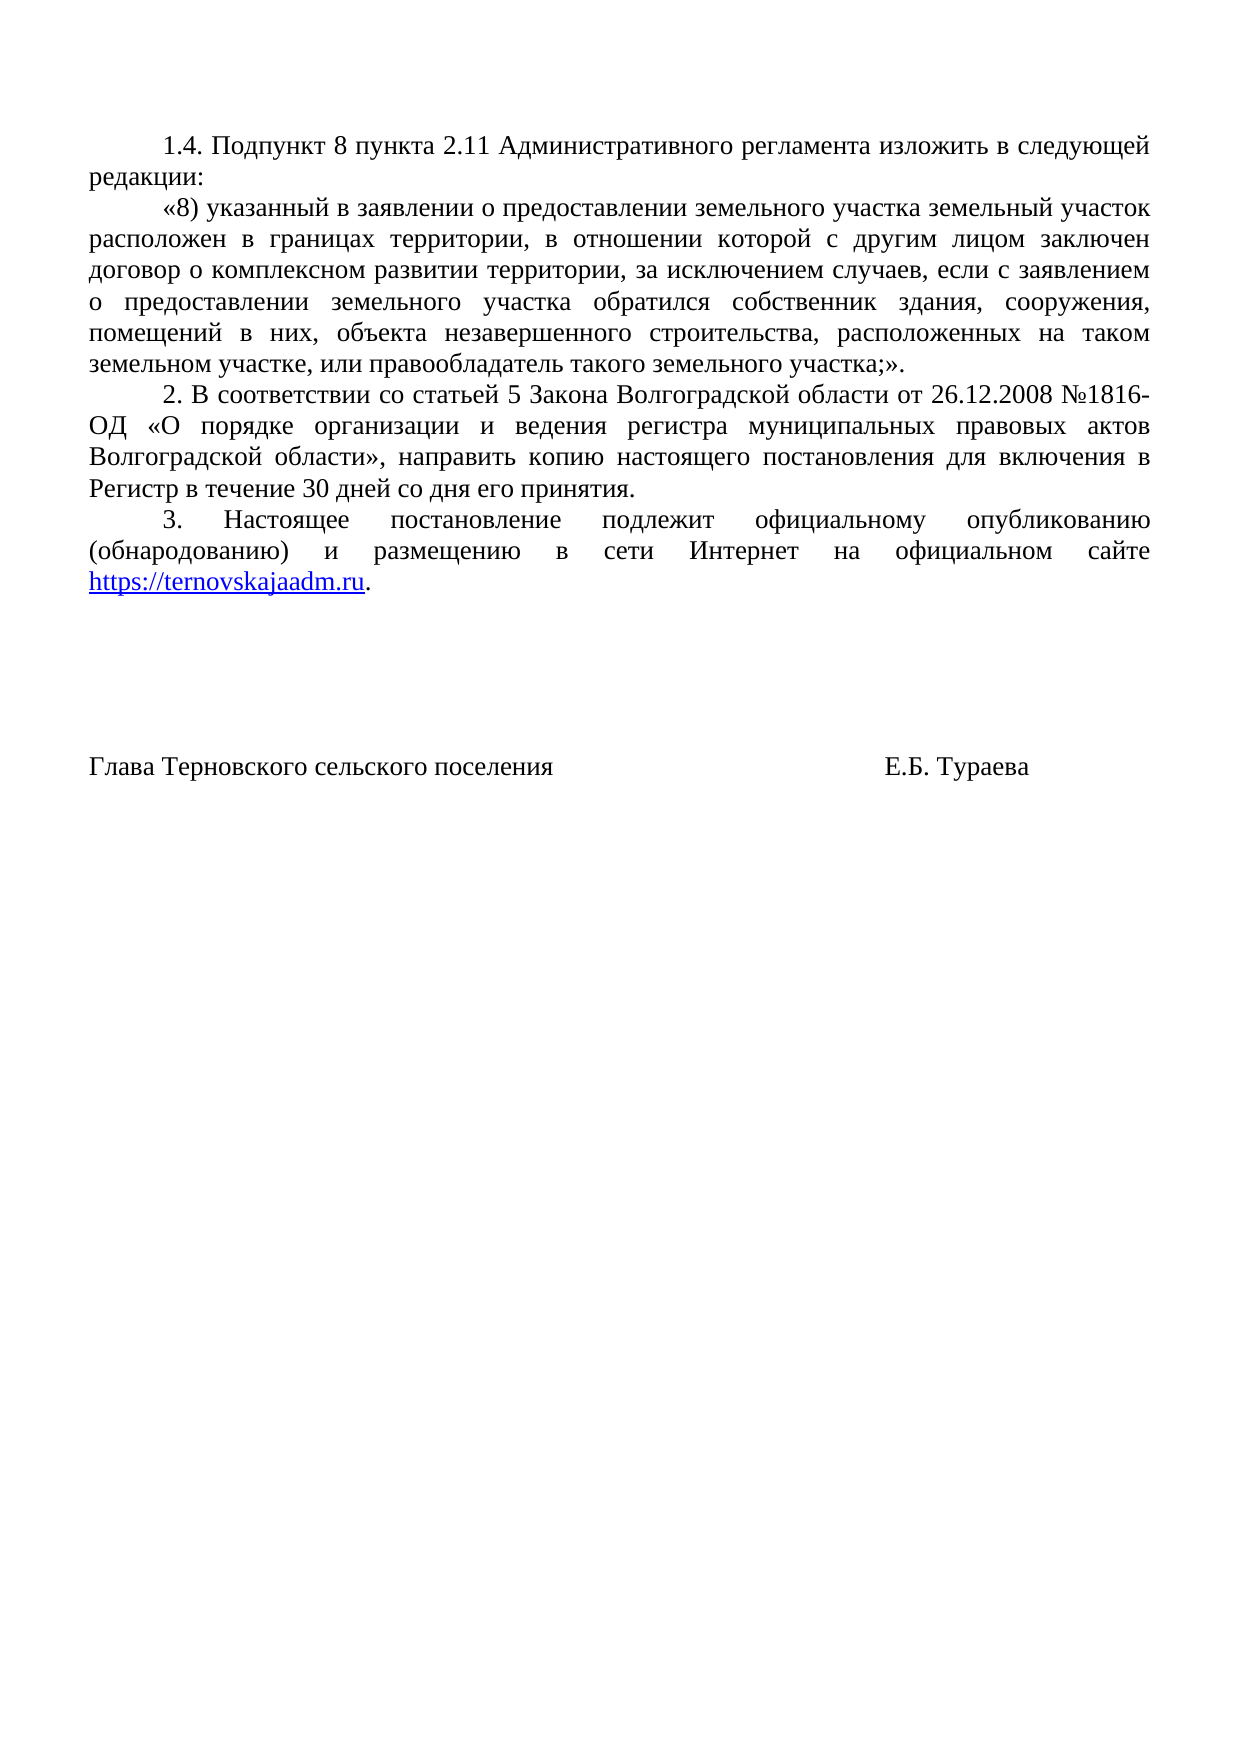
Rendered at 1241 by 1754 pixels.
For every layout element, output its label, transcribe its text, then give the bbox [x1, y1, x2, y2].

text 1.4. Подпункт 8 пункта 2.11 Административного регламента изложить в следующей редакции: [89, 129, 1152, 191]
text «8) указанный в заявлении о предоставлении земельного участка земельный участок расположен в границах территории, в отношении которой с другим лицом заключен договор о комплексном развитии территории, за исключением случаев, если с заявлением о предоставлении земельного участка обратился собственник здания, сооружения, помещений в них, объекта незавершенного строительства, расположенных на таком земельном участке, или правообладатель такого земельного участка;». [89, 191, 1152, 378]
text Глава Терновского сельского поселения Е.Б. Тураева [89, 749, 1152, 781]
text 3. Настоящее постановление подлежит официальному опубликованию (обнародованию) и размещению в сети Интернет на официальном сайте https://ternovskajaadm.ru. [89, 503, 1152, 596]
text 2. В соответствии со статьей 5 Закона Волгоградской области от 26.12.2008 №1816-ОД «О порядке организации и ведения регистра муниципальных правовых актов Волгоградской области», направить копию настоящего постановления для включения в Регистр в течение 30 дней со дня его принятия. [89, 378, 1152, 503]
